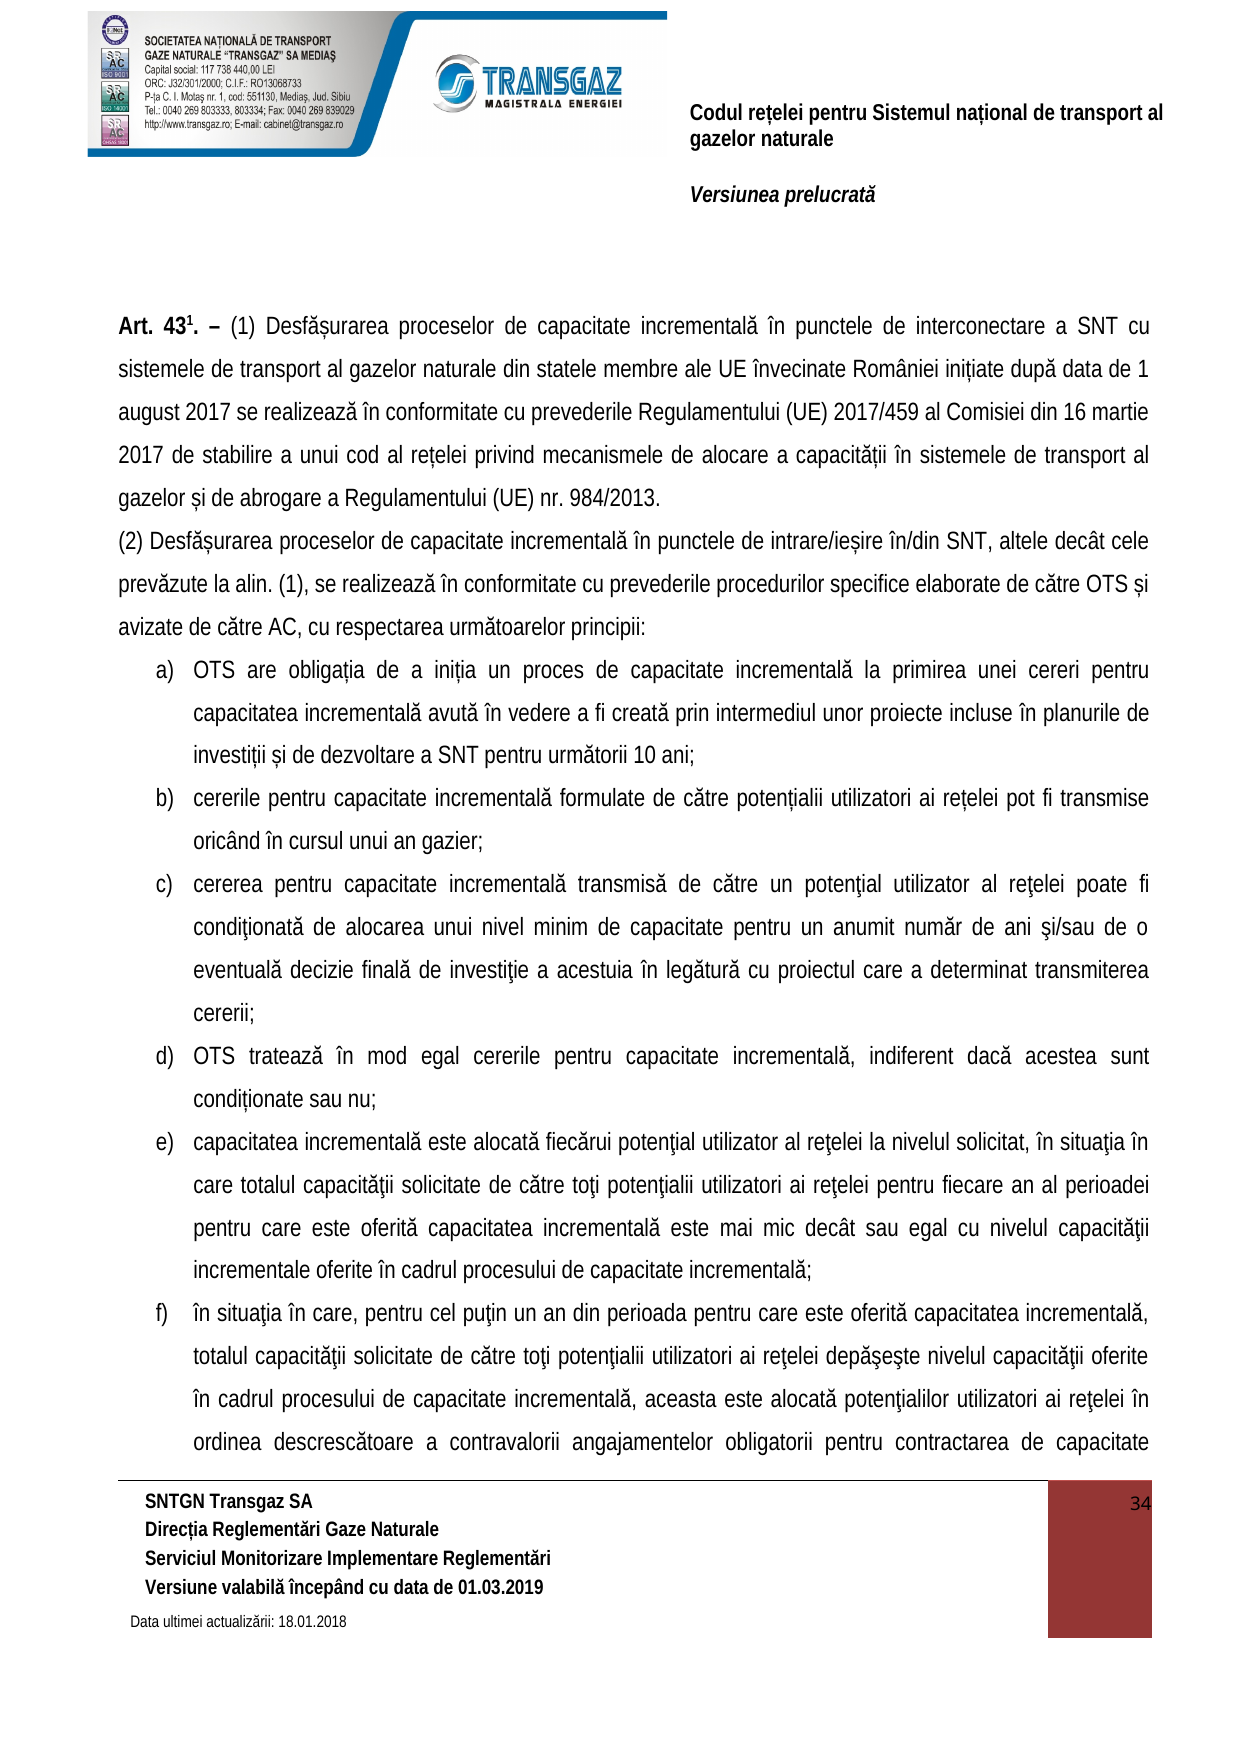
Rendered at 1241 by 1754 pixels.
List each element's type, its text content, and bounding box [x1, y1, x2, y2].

list cererea pentru capacitate incrementală transmisă de către un potenţial utilizator al reţelei poate fi condiţionată de alocarea unui nivel minim de capacitate pentru un anumit număr de ani şi/sau de o eventuală decizie finală de investiţie a acestuia în legătură cu proiectul care a determinat transmiterea cererii; [156, 869, 1152, 1027]
list OTS are obligația de a iniția un proces de capacitate incrementală la primirea unei cereri pentru capacitatea incrementală avută în vedere a fi creată prin intermediul unor proiecte incluse în planurile de investiții și de dezvoltare a SNT pentru următorii 10 ani; [156, 654, 1152, 769]
picture [87, 11, 668, 157]
list cererile pentru capacitate incrementală formulate de către potențialii utilizatori ai rețelei pot fi transmise oricând în cursul unui an gazier; [156, 783, 1152, 855]
list capacitatea incrementală este alocată fiecărui potenţial utilizator al reţelei la nivelul solicitat, în situaţia în care totalul capacităţii solicitate de către toţi potenţialii utilizatori ai reţelei pentru fiecare an al perioadei pentru care este oferită capacitatea incrementală este mai mic decât sau egal cu nivelul capacităţii incrementale oferite în cadrul procesului de capacitate incrementală; [156, 1127, 1152, 1284]
text (2) Desfășurarea proceselor de capacitate incrementală în punctele de intrare/ieșire în/din SNT, altele decât cele prevăzute la alin. (1), se realizează în conformitate cu prevederile procedurilor specifice elaborate de către OTS și avizate de către AC, cu respectarea următoarelor principii: [118, 526, 1152, 640]
text Art. 431. – (1) Desfășurarea proceselor de capacitate incrementală în punctele de interconectare a SNT cu sistemele de transport al gazelor naturale din statele membre ale UE învecinate României inițiate după data de 1 august 2017 se realizează în conformitate cu prevederile Regulamentului (UE) 2017/459 al Comisiei din 16 martie 2017 de stabilire a unui cod al rețelei privind mecanismele de alocare a capacității în sistemele de transport al gazelor și de abrogare a Regulamentului (UE) nr. 984/2013. [118, 311, 1152, 512]
list OTS tratează în mod egal cererile pentru capacitate incrementală, indiferent dacă acestea sunt condiționate sau nu; [156, 1041, 1152, 1112]
